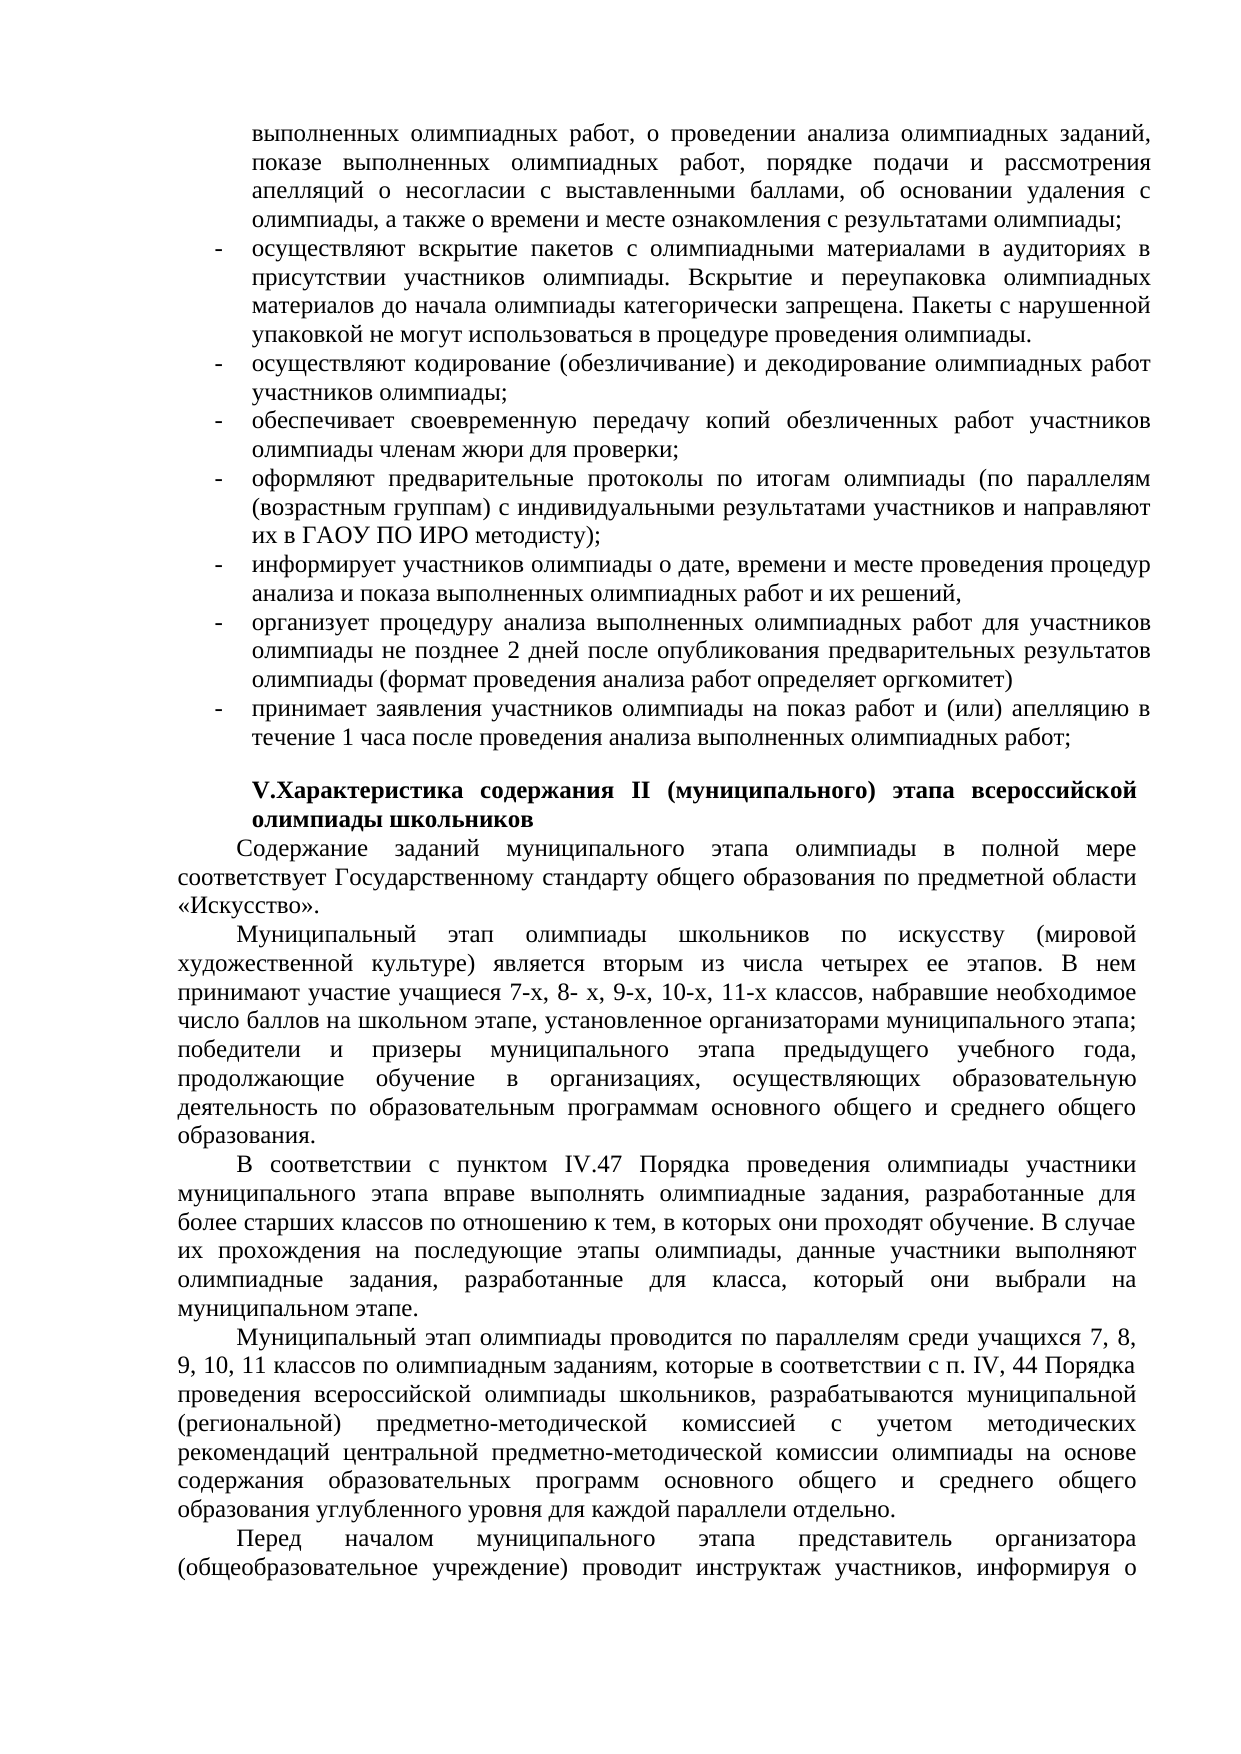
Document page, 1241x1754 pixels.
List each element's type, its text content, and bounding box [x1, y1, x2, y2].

text V.Характеристика содержания II (муниципального) этапа всероссийской олимпиады школьников [252, 776, 1137, 833]
list осуществляют кодирование (обезличивание) и декодирование олимпиадных работ участников олимпиады; [214, 348, 1152, 406]
list осуществляют вскрытие пакетов с олимпиадными материалами в аудиториях в присутствии участников олимпиады. Вскрытие и переупаковка олимпиадных материалов до начала олимпиады категорически запрещена. Пакеты с нарушенной упаковкой не могут использоваться в процедуре проведения олимпиады. [214, 233, 1152, 348]
text В соответствии с пунктом IV.47 Порядка проведения олимпиады участники муниципального этапа вправе выполнять олимпиадные задания, разработанные для более старших классов по отношению к тем, в которых они проходят обучение. В случае их прохождения на последующие этапы олимпиады, данные участники выполняют олимпиадные задания, разработанные для класса, который они выбрали на муниципальном этапе. [177, 1149, 1137, 1322]
text Содержание заданий муниципального этапа олимпиады в полной мере соответствует Государственному стандарту общего образования по предметной области «Искусство». [177, 833, 1137, 919]
text Муниципальный этап олимпиады школьников по искусству (мировой художественной культуре) является вторым из числа четырех ее этапов. В нем принимают участие учащиеся 7-х, 8- х, 9-х, 10-х, 11-х классов, набравшие необходимое число баллов на школьном этапе, установленное организаторами муниципального этапа; победители и призеры муниципального этапа предыдущего учебного года, продолжающие обучение в организациях, осуществляющих образовательную деятельность по образовательным программам основного общего и среднего общего образования. [177, 919, 1137, 1149]
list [214, 118, 1152, 233]
list информирует участников олимпиады о дате, времени и месте проведения процедур анализа и показа выполненных олимпиадных работ и их решений, [214, 549, 1152, 607]
text Муниципальный этап олимпиады проводится по параллелям среди учащихся 7, 8, 9, 10, 11 классов по олимпиадным заданиям, которые в соответствии с п. IV, 44 Порядка проведения всероссийской олимпиады школьников, разрабатываются муниципальной (региональной) предметно-методической комиссией с учетом методических рекомендаций центральной предметно-методической комиссии олимпиады на основе содержания образовательных программ основного общего и среднего общего образования углубленного уровня для каждой параллели отдельно. [177, 1322, 1137, 1523]
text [177, 1523, 1137, 1581]
list организует процедуру анализа выполненных олимпиадных работ для участников олимпиады не позднее 2 дней после опубликования предварительных результатов олимпиады (формат проведения анализа работ определяет оргкомитет) [214, 607, 1152, 693]
list обеспечивает своевременную передачу копий обезличенных работ участников олимпиады членам жюри для проверки; [214, 406, 1152, 463]
list оформляют предварительные протоколы по итогам олимпиады (по параллелям (возрастным группам) с индивидуальными результатами участников и направляют их в ГАОУ ПО ИРО методисту); [214, 463, 1152, 549]
list принимает заявления участников олимпиады на показ работ и (или) апелляцию в течение 1 часа после проведения анализа выполненных олимпиадных работ; [214, 693, 1152, 751]
